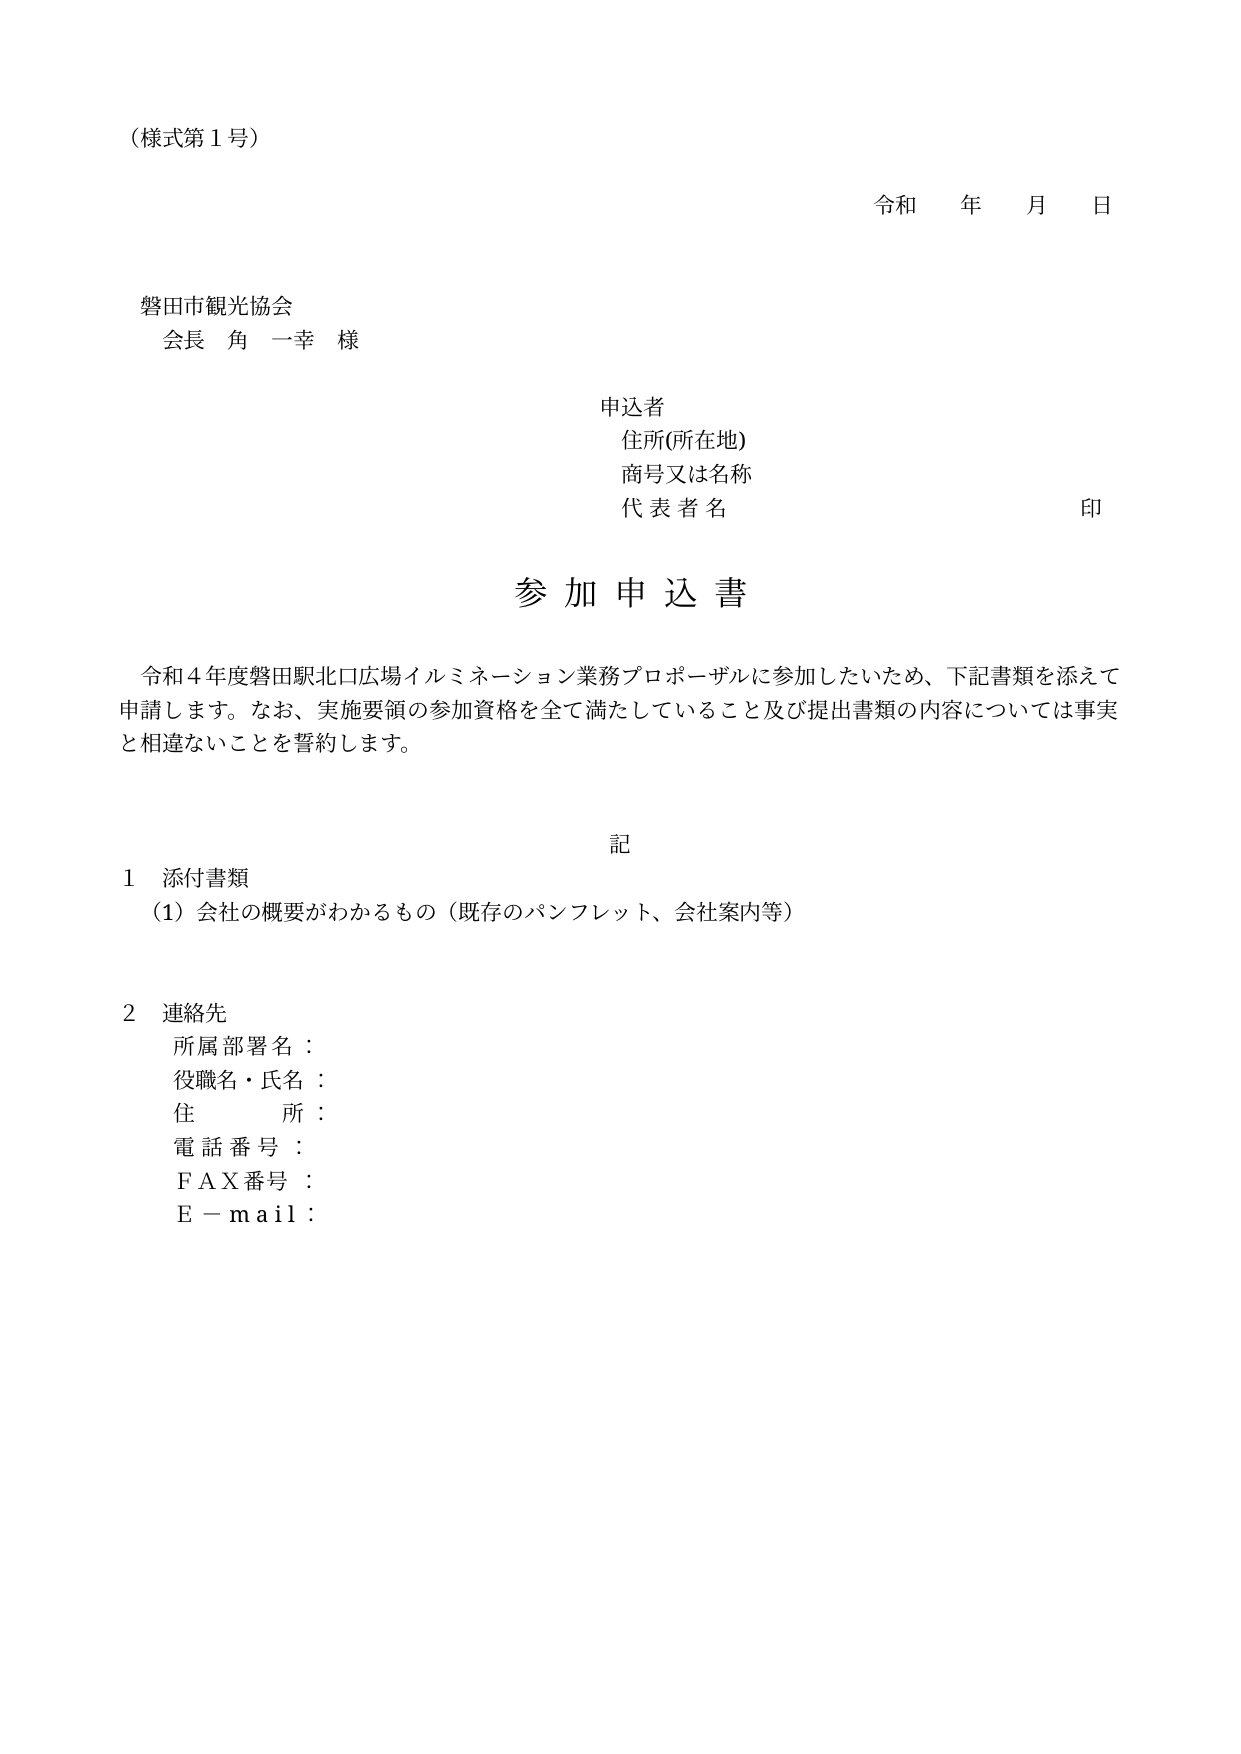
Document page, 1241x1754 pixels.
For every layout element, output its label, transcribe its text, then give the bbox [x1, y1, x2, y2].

text （様式第１号） [118, 120, 1122, 153]
text 電話番号 ： [173, 1129, 1122, 1163]
text Ｅ－mail ： [173, 1197, 1122, 1230]
text 記 [118, 826, 1122, 860]
text 所属部署名 ： [173, 1028, 1122, 1062]
text 参加申込書 [140, 557, 1122, 624]
text 磐田市観光協会 [118, 288, 1122, 322]
text 令和 年 月 日 [873, 187, 1122, 221]
text 会長 角 一幸 様 [118, 322, 1122, 355]
text １ 添付書類 [118, 860, 1122, 894]
text 商号又は名称 [621, 456, 1122, 490]
text 役職名・氏名 ： [173, 1062, 1122, 1096]
text 令和４年度磐田駅北口広場イルミネーション業務プロポーザルに参加したいため、下記書類を添えて申請します。なお、実施要領の参加資格を全て満たしていること及び提出書類の内容については事実と相違ないことを誓約します。 [118, 658, 1122, 759]
text （1）会社の概要がわかるもの（既存のパンフレット、会社案内等） [118, 894, 1122, 927]
text 申込者 [599, 389, 1122, 423]
text ２ 連絡先 [118, 995, 1122, 1028]
text 代表者名 印 [621, 490, 1122, 524]
text 住所(所在地) [621, 423, 1122, 456]
text 住 所 ： [173, 1096, 1122, 1129]
text ＦＡＸ番号 ： [173, 1163, 1122, 1197]
